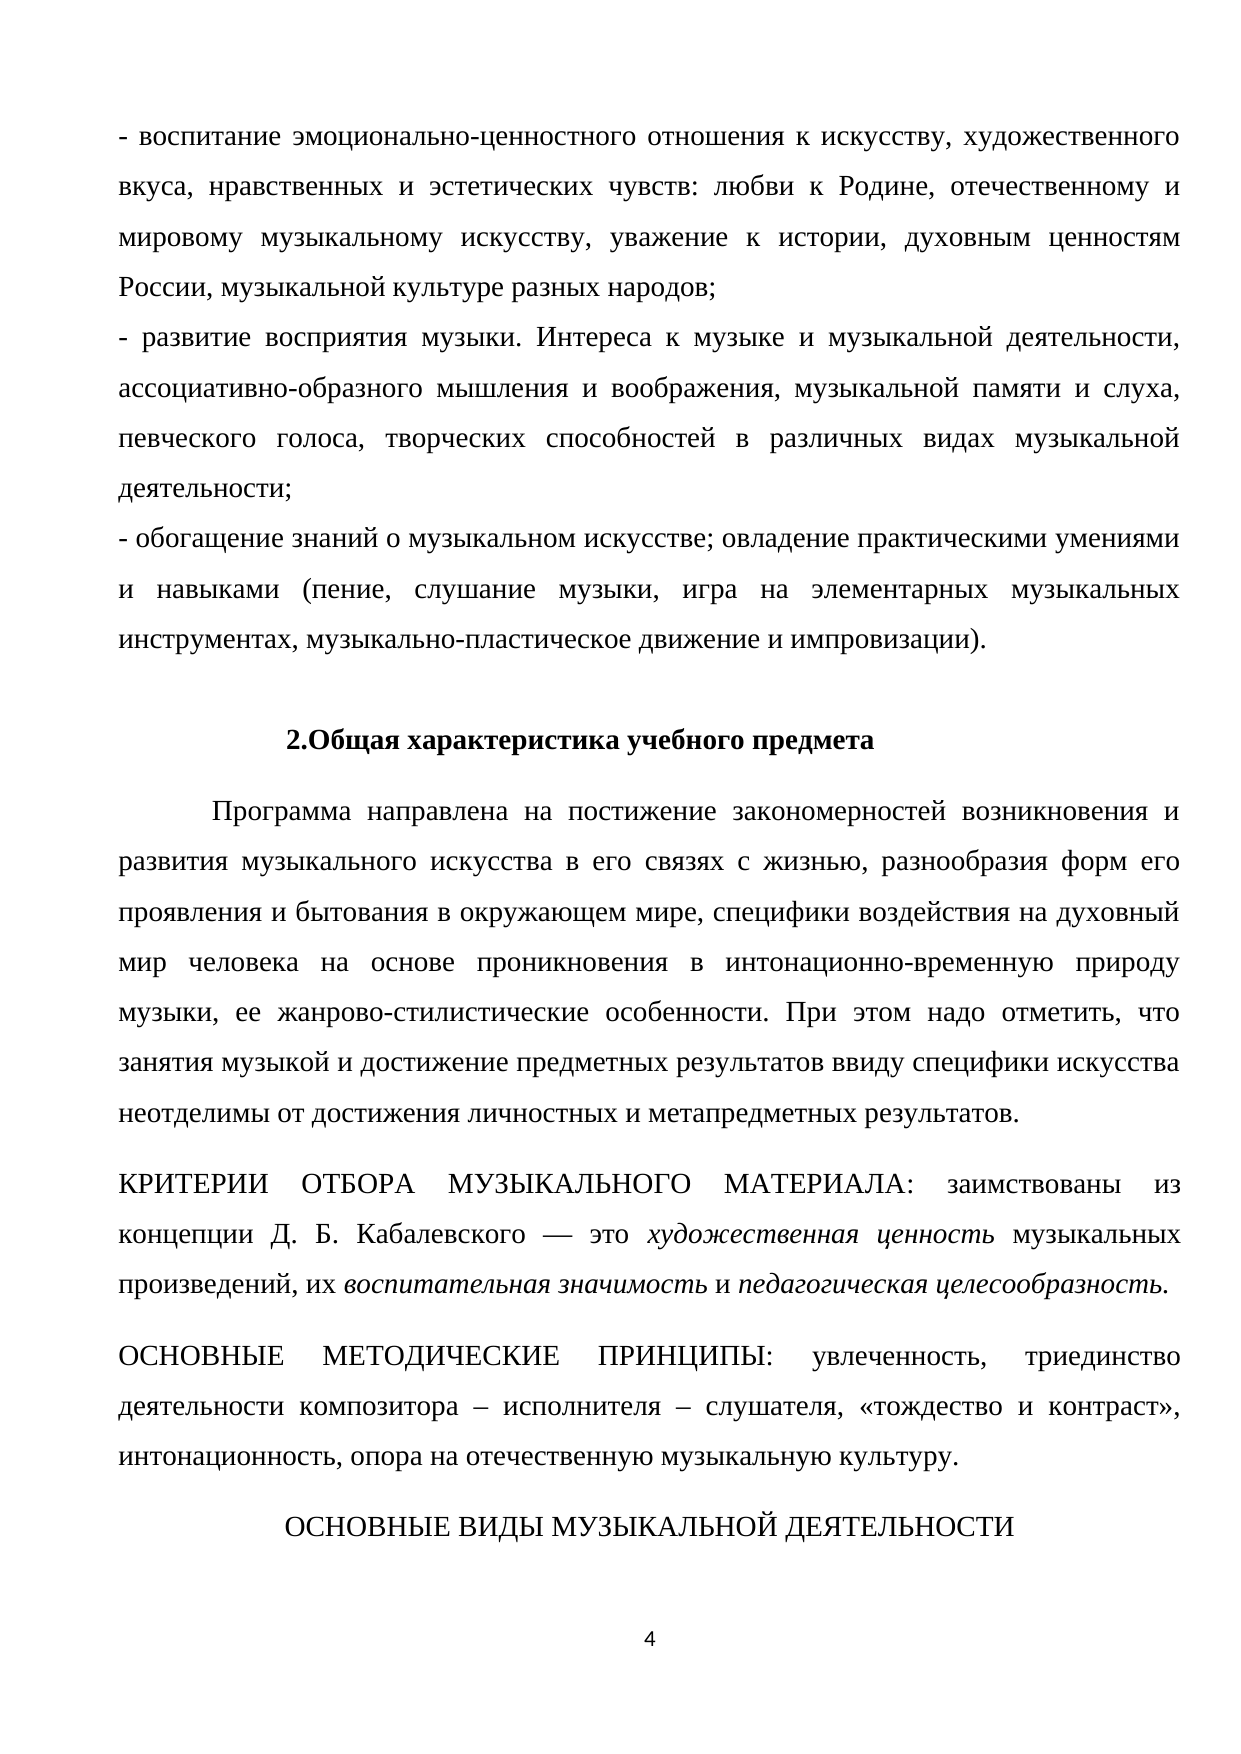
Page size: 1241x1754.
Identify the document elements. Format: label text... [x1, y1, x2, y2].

text ОСНОВНЫЕ МЕТОДИЧЕСКИЕ ПРИНЦИПЫ: увлеченность, триединство деятельности композитора – исполнителя – слушателя, «тождество и контраст», интонационность, опора на отечественную музыкальную культуру. [118, 1338, 1181, 1472]
text - обогащение знаний о музыкальном искусстве; овладение практическими умениями и навыками (пение, слушание музыки, игра на элементарных музыкальных инструментах, музыкально-пластическое движение и импровизации). [118, 521, 1181, 655]
text - воспитание эмоционально-ценностного отношения к искусству, художественного вкуса, нравственных и эстетических чувств: любви к Родине, отечественному и мировому музыкальному искусству, уважение к истории, духовным ценностям России, музыкальной культуре разных народов; [118, 118, 1181, 303]
text Программа направлена на постижение закономерностей возникновения и развития музыкального искусства в его связях с жизнью, разнообразия форм его проявления и бытования в окружающем мире, специфики воздействия на духовный мир человека на основе проникновения в интонационно-временную природу музыки, ее жанрово-стилистические особенности. При этом надо отметить, что занятия музыкой и достижение предметных результатов ввиду специфики искусства неотделимы от достижения личностных и метапредметных результатов. [118, 793, 1181, 1128]
text ОСНОВНЫЕ ВИДЫ МУЗЫКАЛЬНОЙ ДЕЯТЕЛЬНОСТИ [118, 1509, 1181, 1543]
text 2.Общая характеристика учебного предмета [118, 722, 1181, 755]
text КРИТЕРИИ ОТБОРА МУЗЫКАЛЬНОГО МАТЕРИАЛА: заимствованы из концепции Д. Б. Кабалевского — это художественная ценность музыкальных произведений, их воспитательная значимость и педагогическая целесообразность. [118, 1166, 1181, 1300]
text - развитие восприятия музыки. Интереса к музыке и музыкальной деятельности, ассоциативно-образного мышления и воображения, музыкальной памяти и слуха, певческого голоса, творческих способностей в различных видах музыкальной деятельности; [118, 319, 1181, 504]
